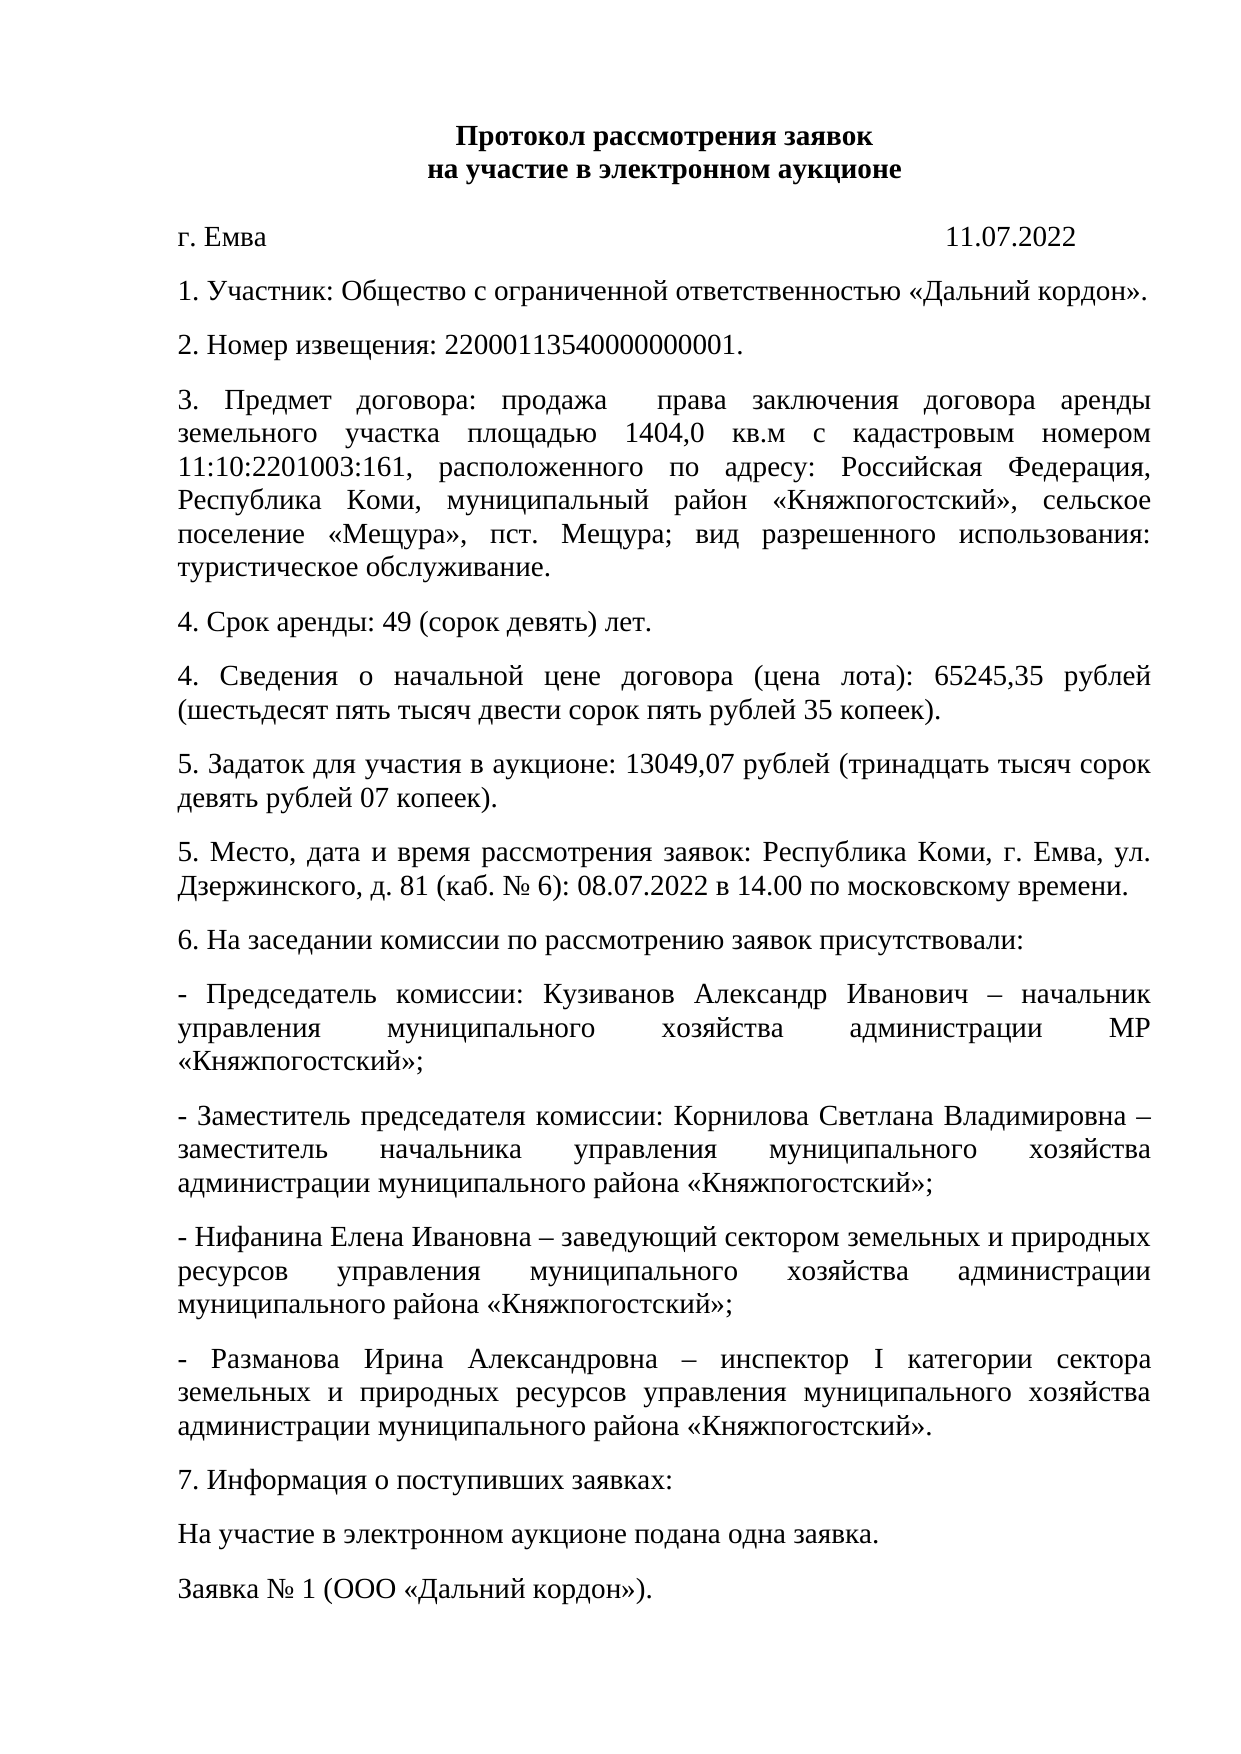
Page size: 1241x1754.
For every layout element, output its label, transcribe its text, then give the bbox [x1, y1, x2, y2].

text 7. Информация о поступивших заявках: [177, 1462, 1152, 1496]
text На участие в электронном аукционе подана одна заявка. [177, 1517, 1152, 1550]
text 5. Место, дата и время рассмотрения заявок: Республика Коми, г. Емва, ул. Дзержинского, д. 81 (каб. № 6): 08.07.2022 в 14.00 по московскому времени. [177, 834, 1152, 901]
text - Заместитель председателя комиссии: Корнилова Светлана Владимировна – заместитель начальника управления муниципального хозяйства администрации муниципального района «Княжпогостский»; [177, 1098, 1152, 1198]
text Протокол рассмотрения заявок [177, 118, 1152, 152]
text 3. Предмет договора: продажа права заключения договора аренды земельного участка площадью 1404,0 кв.м с кадастровым номером 11:10:2201003:161, расположенного по адресу: Российская Федерация, Республика Коми, муниципальный район «Княжпогостский», сельское поселение «Мещура», пст. Мещура; вид разрешенного использования: туристическое обслуживание. [177, 382, 1152, 583]
text 6. На заседании комиссии по рассмотрению заявок присутствовали: [177, 922, 1152, 956]
text - Разманова Ирина Александровна – инспектор I категории сектора земельных и природных ресурсов управления муниципального хозяйства администрации муниципального района «Княжпогостский». [177, 1341, 1152, 1441]
text - Нифанина Елена Ивановна – заведующий сектором земельных и природных ресурсов управления муниципального хозяйства администрации муниципального района «Княжпогостский»; [177, 1219, 1152, 1320]
text на участие в электронном аукционе [177, 152, 1152, 185]
text - Председатель комиссии: Кузиванов Александр Иванович – начальник управления муниципального хозяйства администрации МР «Княжпогостский»; [177, 976, 1152, 1077]
text 4. Сведения о начальной цене договора (цена лота): 65245,35 рублей (шестьдесят пять тысяч двести сорок пять рублей 35 копеек). [177, 658, 1152, 725]
text г. Емва 11.07.2022 [177, 219, 1152, 252]
text 5. Задаток для участия в аукционе: 13049,07 рублей (тринадцать тысяч сорок девять рублей 07 копеек). [177, 746, 1152, 813]
text 1. Участник: Общество с ограниченной ответственностью «Дальний кордон». [177, 273, 1152, 307]
text 4. Срок аренды: 49 (сорок девять) лет. [177, 604, 1152, 637]
text 2. Номер извещения: 22000113540000000001. [177, 327, 1152, 361]
text Заявка № 1 (ООО «Дальний кордон»). [177, 1571, 1152, 1604]
